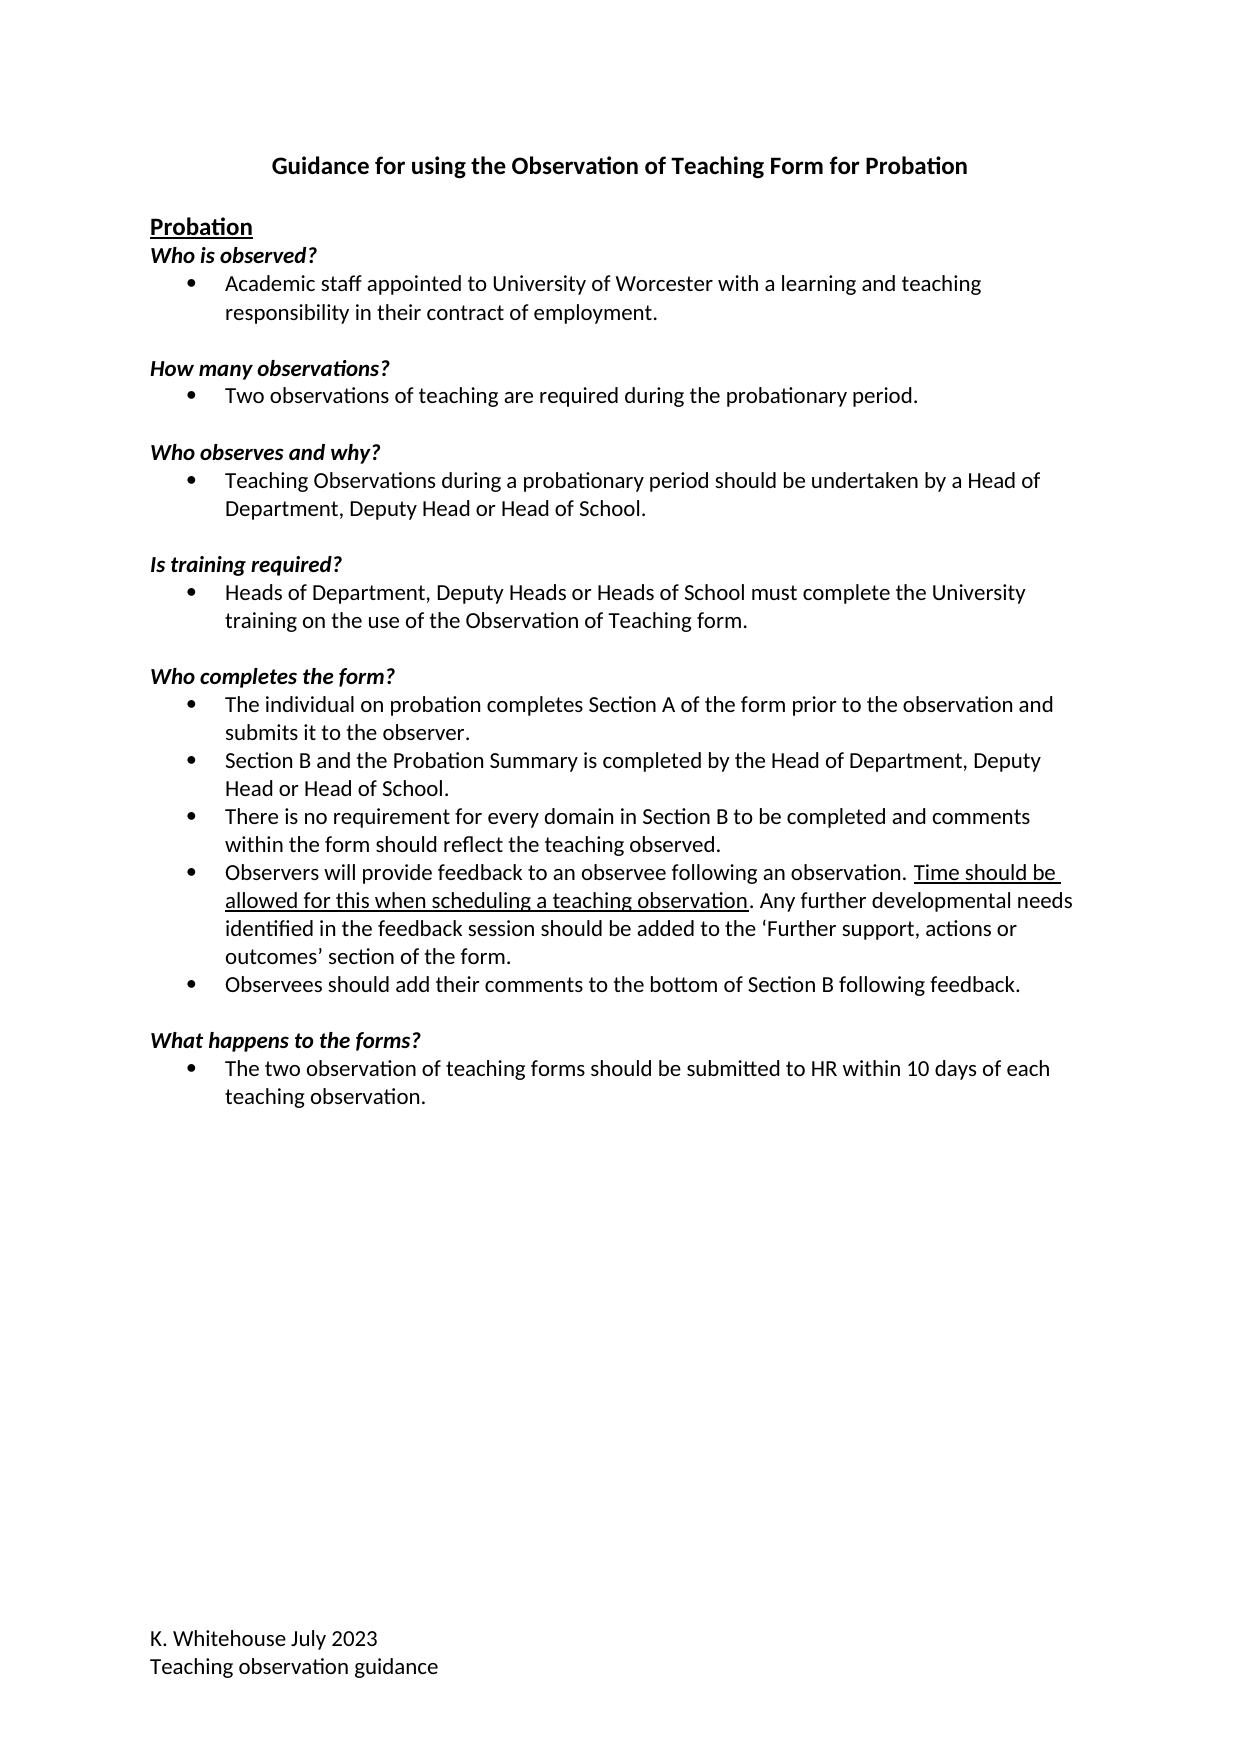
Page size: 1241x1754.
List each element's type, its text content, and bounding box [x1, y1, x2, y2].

list The two observation of teaching forms should be submitted to HR within 10 days of each teaching observation. [187, 1054, 1090, 1110]
text Guidance for using the Observation of Teaching Form for Probation [150, 150, 1090, 181]
list Observees should add their comments to the bottom of Section B following feedback. [187, 970, 1090, 998]
list The individual on probation completes Section A of the form prior to the observation and submits it to the observer. [187, 690, 1090, 746]
list Two observations of teaching are required during the probationary period. [187, 382, 1090, 410]
list There is no requirement for every domain in Section B to be completed and comments within the form should reflect the teaching observed. [187, 802, 1090, 858]
text What happens to the forms? [150, 1026, 1090, 1054]
text Who is observed? [150, 242, 1090, 269]
text Probation [150, 211, 1090, 242]
text Who observes and why? [150, 438, 1090, 466]
list Academic staff appointed to University of Worcester with a learning and teaching responsibility in their contract of employment. [187, 269, 1090, 326]
text How many observations? [150, 354, 1090, 382]
list Teaching Observations during a probationary period should be undertaken by a Head of Department, Deputy Head or Head of School. [187, 466, 1090, 522]
list Heads of Department, Deputy Heads or Heads of School must complete the University training on the use of the Observation of Teaching form. [187, 578, 1090, 634]
text Is training required? [150, 550, 1090, 578]
list Observers will provide feedback to an observee following an observation. Time should be allowed for this when scheduling a teaching observation. Any further developmental needs identified in the feedback session should be added to the ‘Further support, actions or outcomes’ section of the form. [187, 858, 1090, 970]
list Section B and the Probation Summary is completed by the Head of Department, Deputy Head or Head of School. [187, 746, 1090, 802]
text Who completes the form? [150, 662, 1090, 690]
